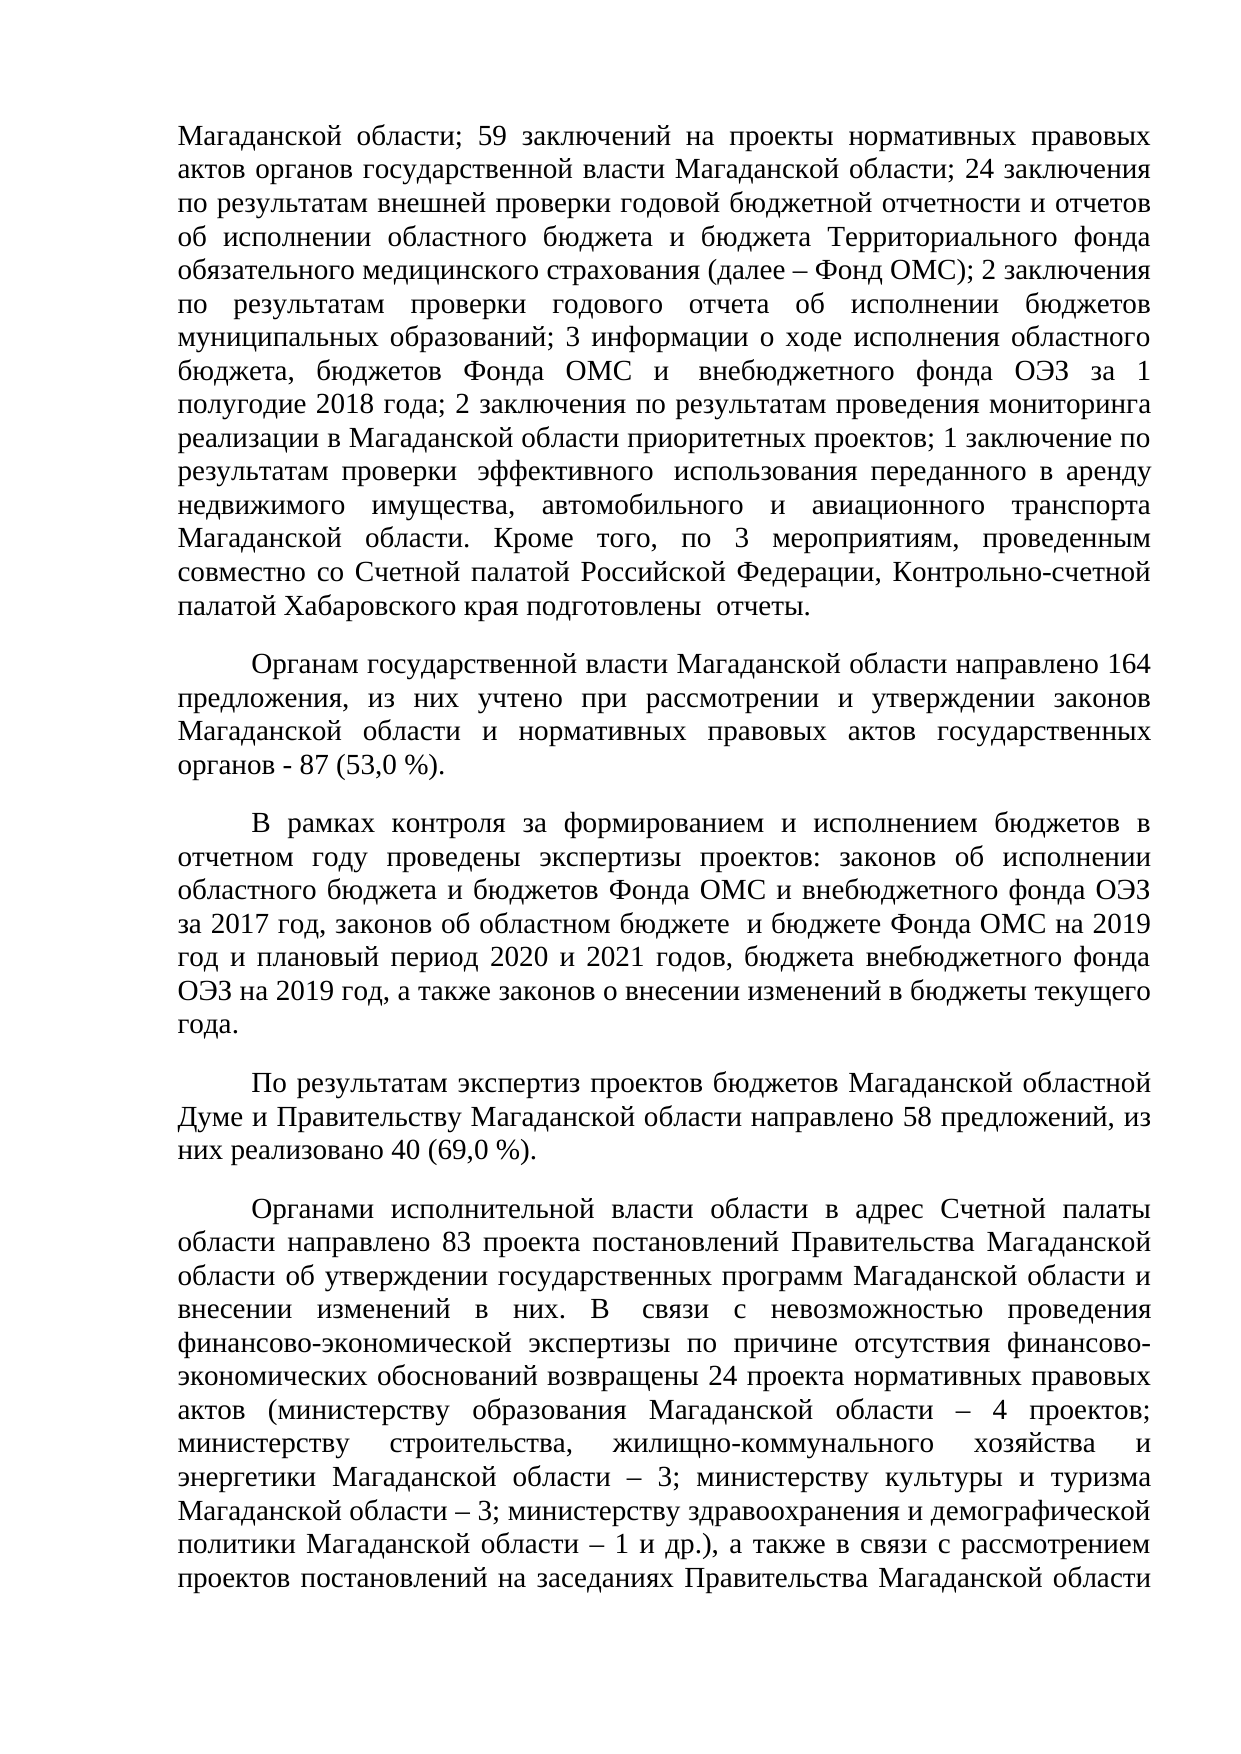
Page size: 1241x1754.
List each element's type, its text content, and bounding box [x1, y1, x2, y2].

text По результатам экспертиз проектов бюджетов Магаданской областной Думе и Правительству Магаданской области направлено 58 предложений, из них реализовано 40 (69,0 %). [177, 1065, 1152, 1166]
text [177, 1191, 1152, 1593]
text В рамках контроля за формированием и исполнением бюджетов в отчетном году проведены экспертизы проектов: законов об исполнении областного бюджета и бюджетов Фонда ОМС и внебюджетного фонда ОЭЗ за 2017 год, законов об областном бюджете и бюджете Фонда ОМС на 2019 год и плановый период 2020 и 2021 годов, бюджета внебюджетного фонда ОЭЗ на 2019 год, а также законов о внесении изменений в бюджеты текущего года. [177, 805, 1152, 1040]
text Органам государственной власти Магаданской области направлено 164 предложения, из них учтено при рассмотрении и утверждении законов Магаданской области и нормативных правовых актов государственных органов - 87 (53,0 %). [177, 646, 1152, 780]
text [177, 118, 1152, 621]
